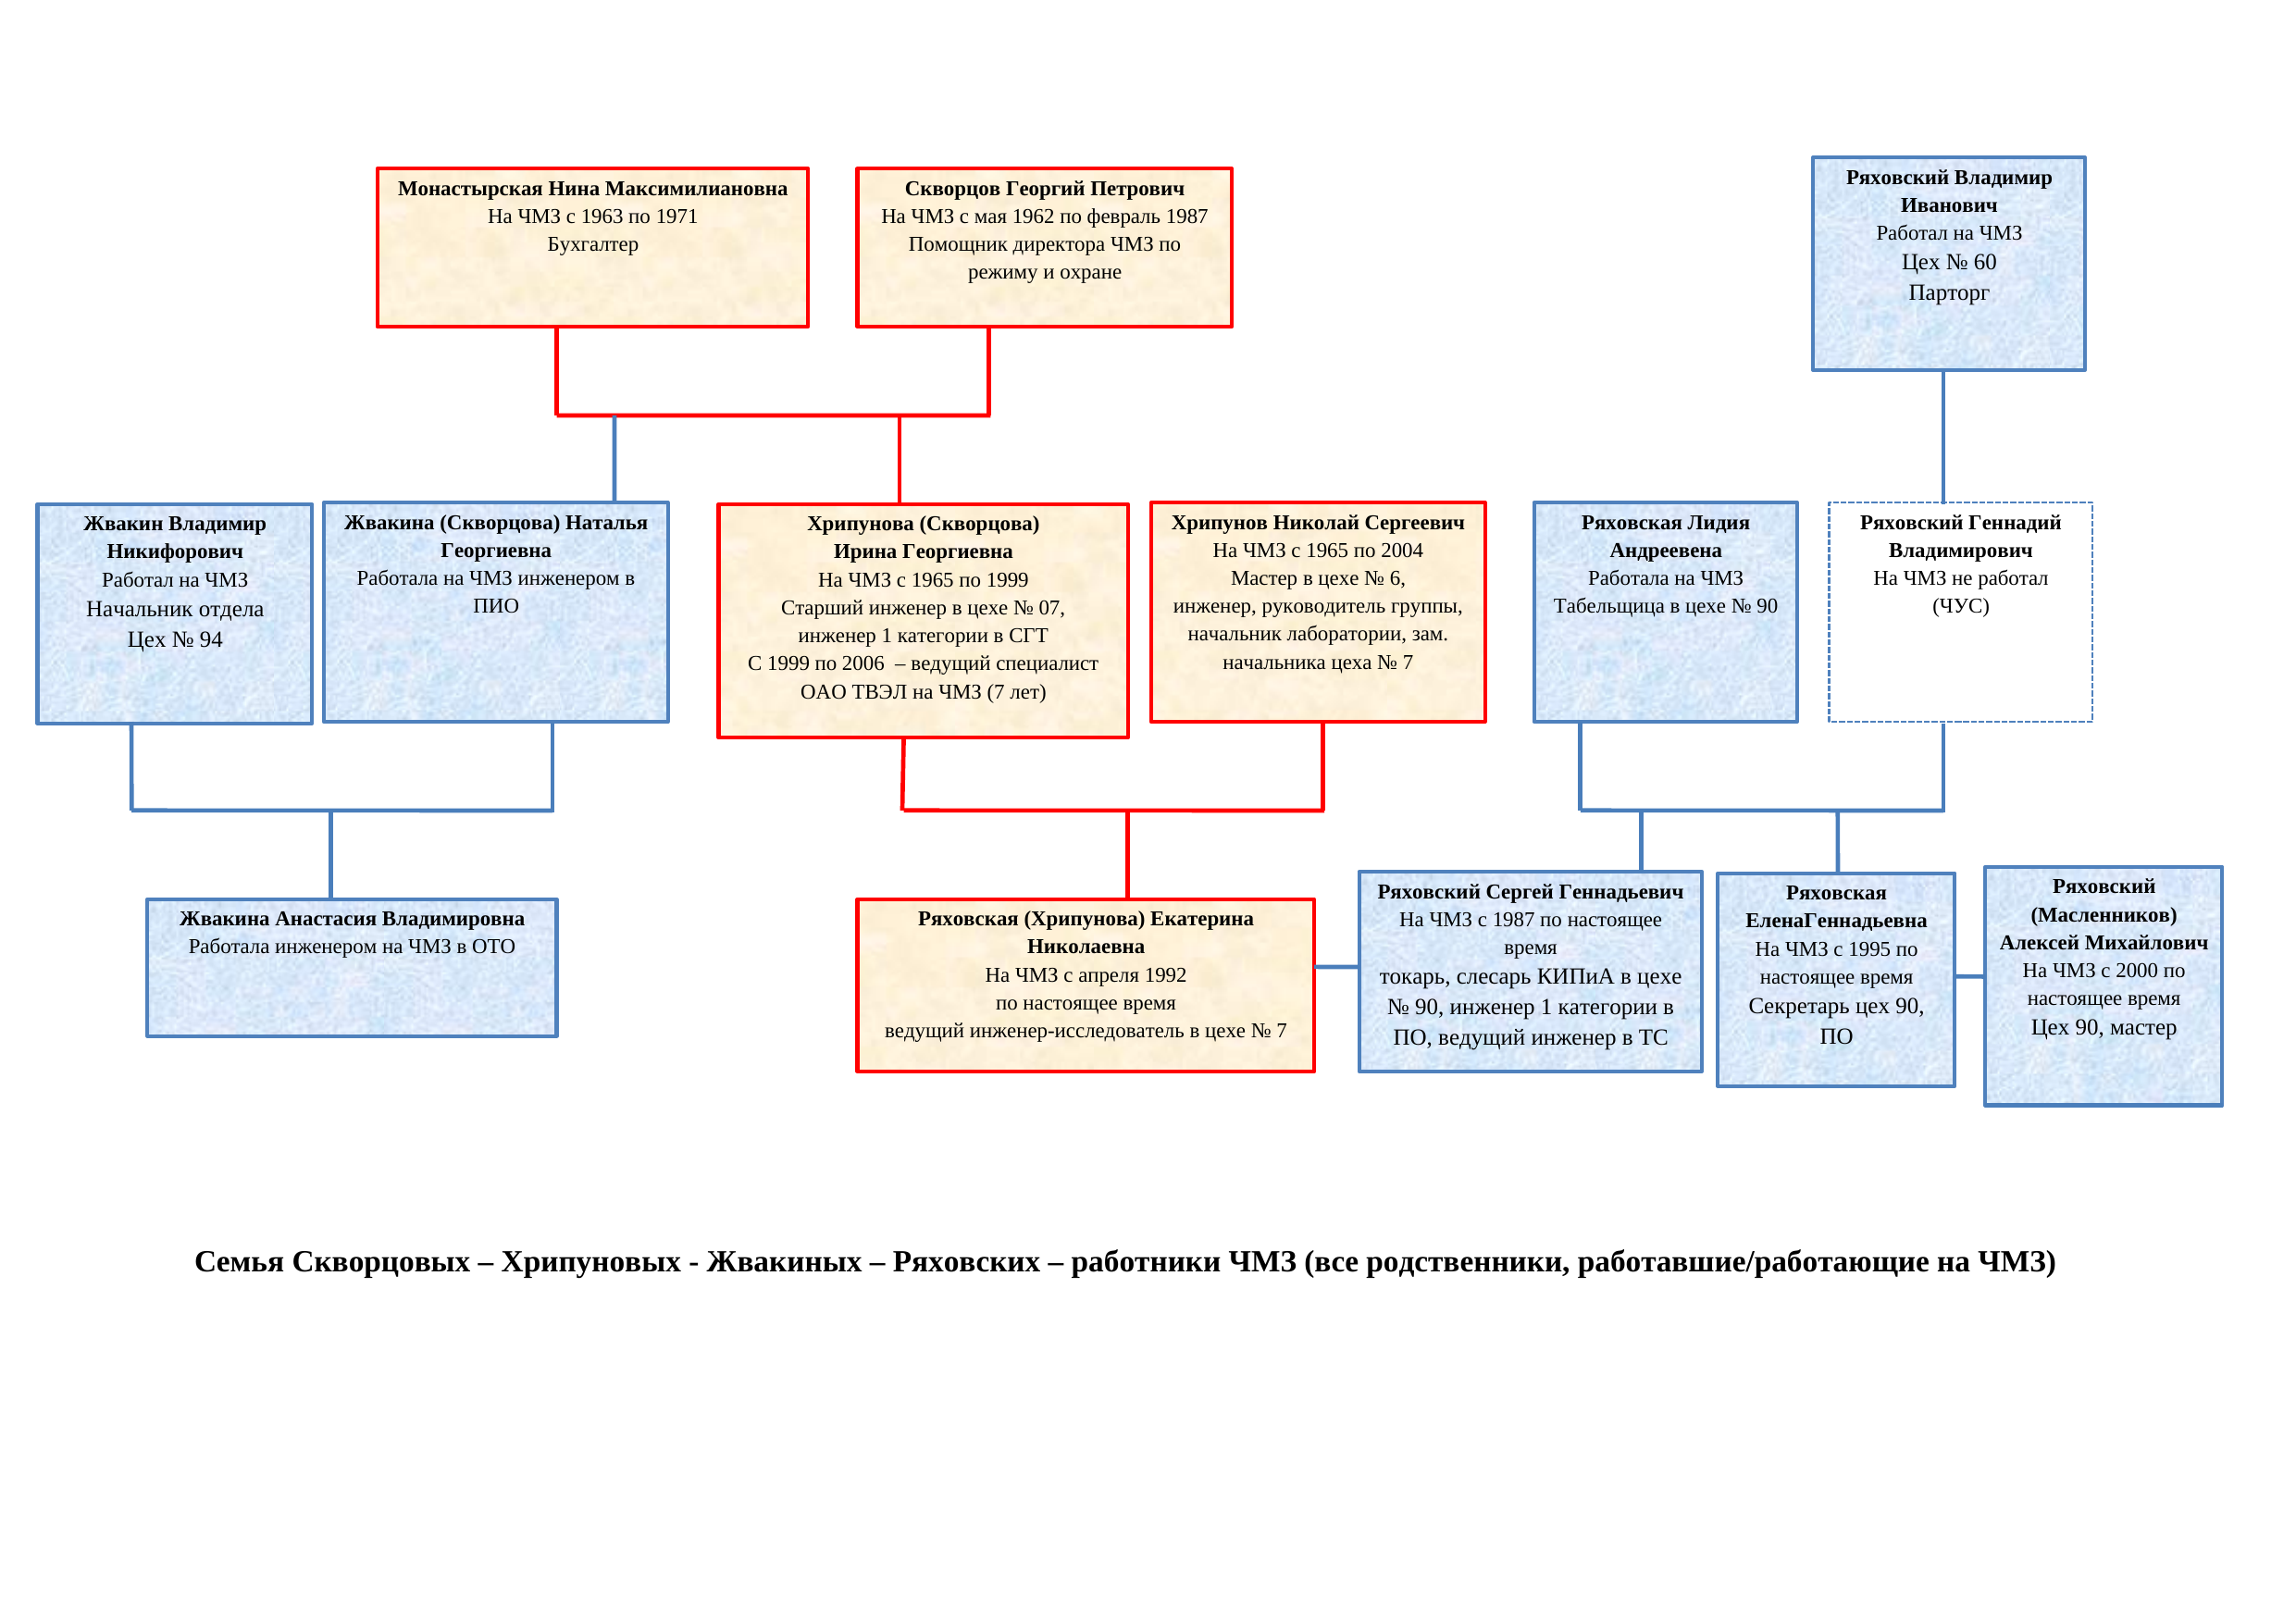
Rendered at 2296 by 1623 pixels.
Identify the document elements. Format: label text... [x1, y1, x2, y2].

picture [1987, 869, 2220, 1103]
picture [860, 170, 1230, 325]
picture [1815, 159, 2083, 368]
picture [1536, 504, 1795, 720]
picture [860, 901, 1312, 1070]
picture [1361, 873, 1700, 1070]
picture [1719, 875, 1953, 1084]
picture [326, 504, 666, 720]
picture [1153, 504, 1483, 720]
text Семья Скворцовых – Хрипуновых - Жвакиных – Ряховских – работники ЧМЗ (все родственники, работавшие/работающие на ЧМЗ) [65, 1243, 2186, 1278]
picture [379, 170, 806, 325]
picture [149, 901, 554, 1035]
picture [40, 506, 310, 722]
picture [721, 506, 1126, 736]
